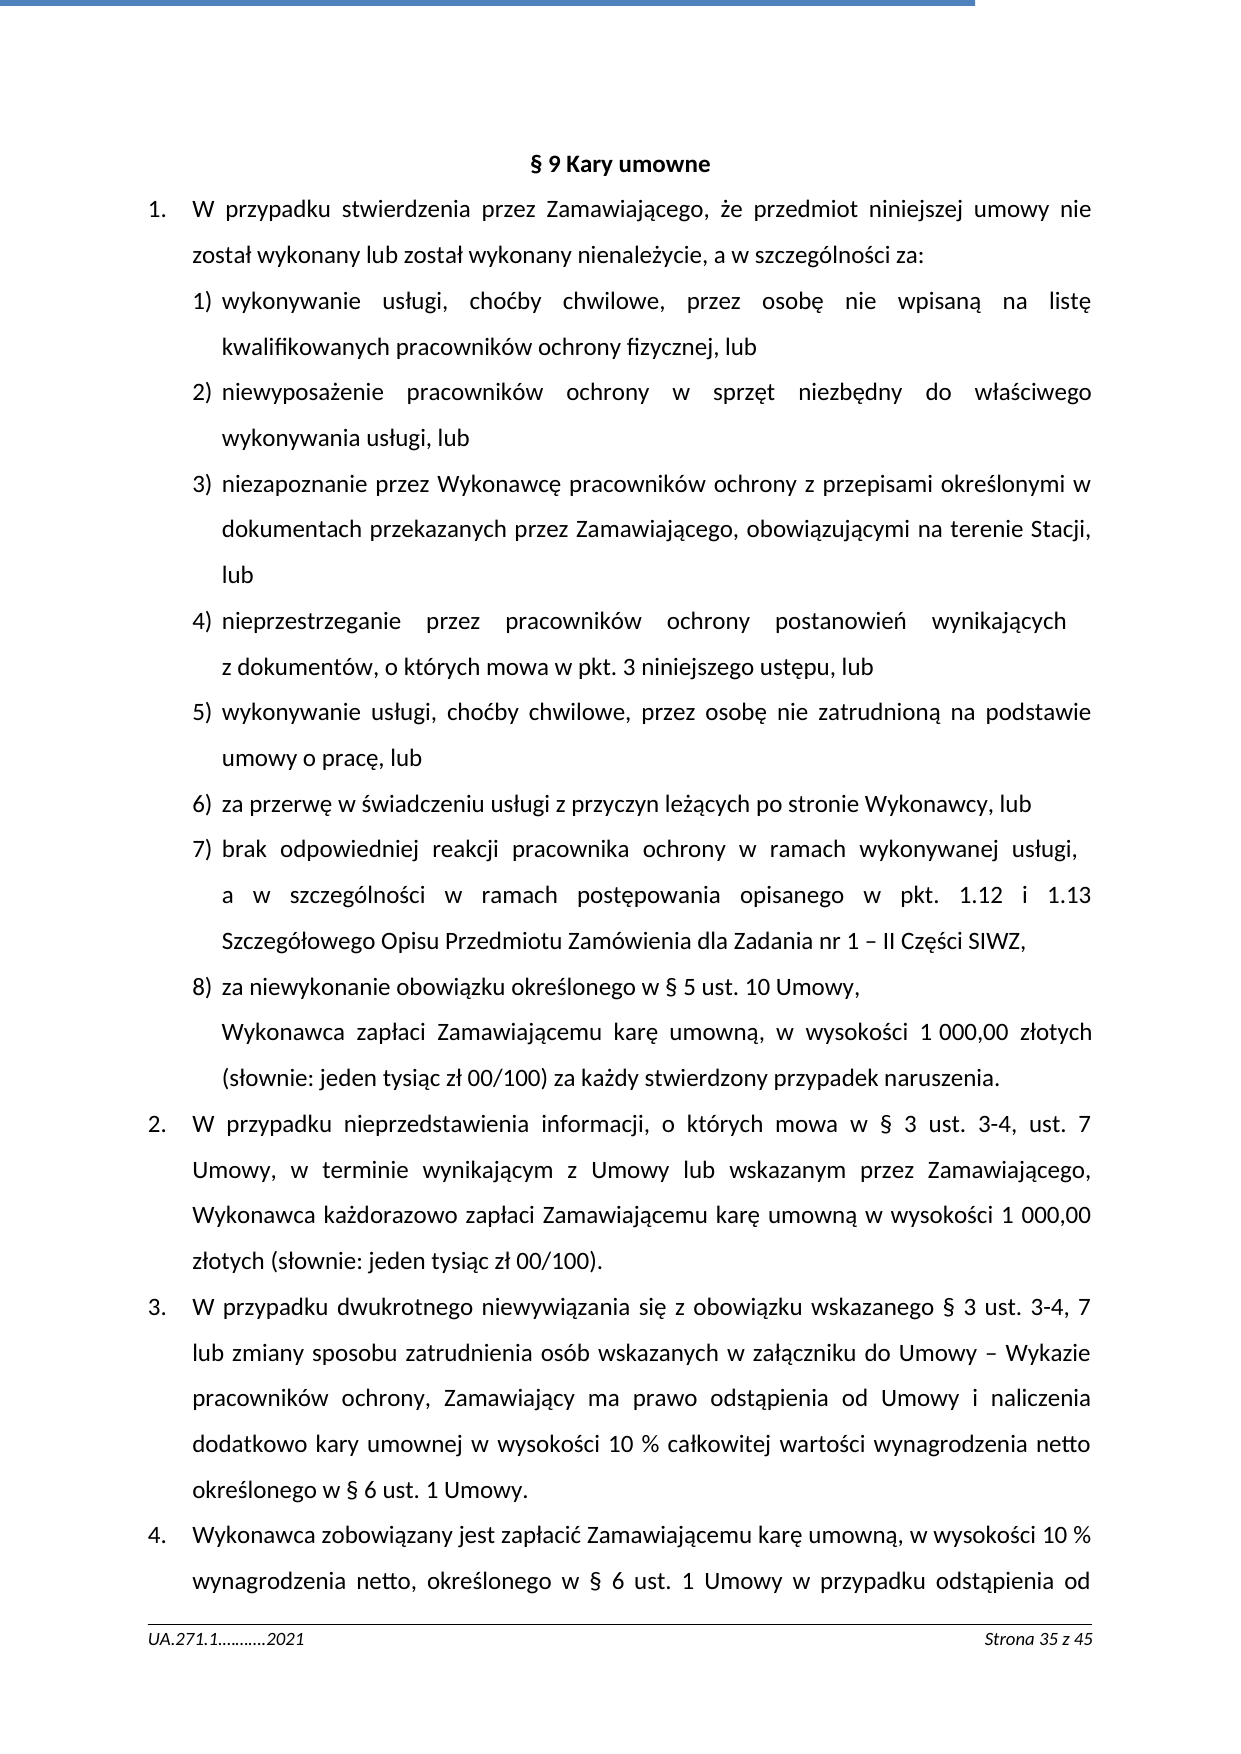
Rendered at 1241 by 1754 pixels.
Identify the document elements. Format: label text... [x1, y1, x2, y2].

list W przypadku stwierdzenia przez Zamawiającego, że przedmiot niniejszej umowy nie został wykonany lub został wykonany nienależycie, a w szczególności za: [148, 193, 1092, 270]
list niezapoznanie przez Wykonawcę pracowników ochrony z przepisami określonymi w dokumentach przekazanych przez Zamawiającego, obowiązującymi na terenie Stacji, lub [192, 468, 1092, 590]
list brak odpowiedniej reakcji pracownika ochrony w ramach wykonywanej usługi, a w szczególności w ramach postępowania opisanego w pkt. 1.12 i 1.13 Szczegółowego Opisu Przedmiotu Zamówienia dla Zadania nr 1 – II Części SIWZ, [192, 834, 1092, 956]
text Wykonawca zapłaci Zamawiającemu karę umowną, w wysokości 1 000,00 złotych (słownie: jeden tysiąc zł 00/100) za każdy stwierdzony przypadek naruszenia. [221, 1017, 1092, 1093]
text § 9 Kary umowne [148, 148, 1092, 178]
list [148, 1519, 1092, 1596]
list za niewykonanie obowiązku określonego w § 5 ust. 10 Umowy, [192, 971, 1092, 1001]
list wykonywanie usługi, choćby chwilowe, przez osobę nie zatrudnioną na podstawie umowy o pracę, lub [192, 696, 1092, 773]
list niewyposażenie pracowników ochrony w sprzęt niezbędny do właściwego wykonywania usługi, lub [192, 376, 1092, 453]
list W przypadku dwukrotnego niewywiązania się z obowiązku wskazanego § 3 ust. 3-4, 7 lub zmiany sposobu zatrudnienia osób wskazanych w załączniku do Umowy – Wykazie pracowników ochrony, Zamawiający ma prawo odstąpienia od Umowy i naliczenia dodatkowo kary umownej w wysokości 10 % całkowitej wartości wynagrodzenia netto określonego w § 6 ust. 1 Umowy. [148, 1291, 1092, 1504]
list nieprzestrzeganie przez pracowników ochrony postanowień wynikających z dokumentów, o których mowa w pkt. 3 niniejszego ustępu, lub [192, 605, 1092, 681]
list za przerwę w świadczeniu usługi z przyczyn leżących po stronie Wykonawcy, lub [192, 788, 1092, 818]
list W przypadku nieprzedstawienia informacji, o których mowa w § 3 ust. 3-4, ust. 7 Umowy, w terminie wynikającym z Umowy lub wskazanym przez Zamawiającego, Wykonawca każdorazowo zapłaci Zamawiającemu karę umowną w wysokości 1 000,00 złotych (słownie: jeden tysiąc zł 00/100). [148, 1108, 1092, 1276]
list wykonywanie usługi, choćby chwilowe, przez osobę nie wpisaną na listę kwalifikowanych pracowników ochrony fizycznej, lub [192, 285, 1092, 361]
